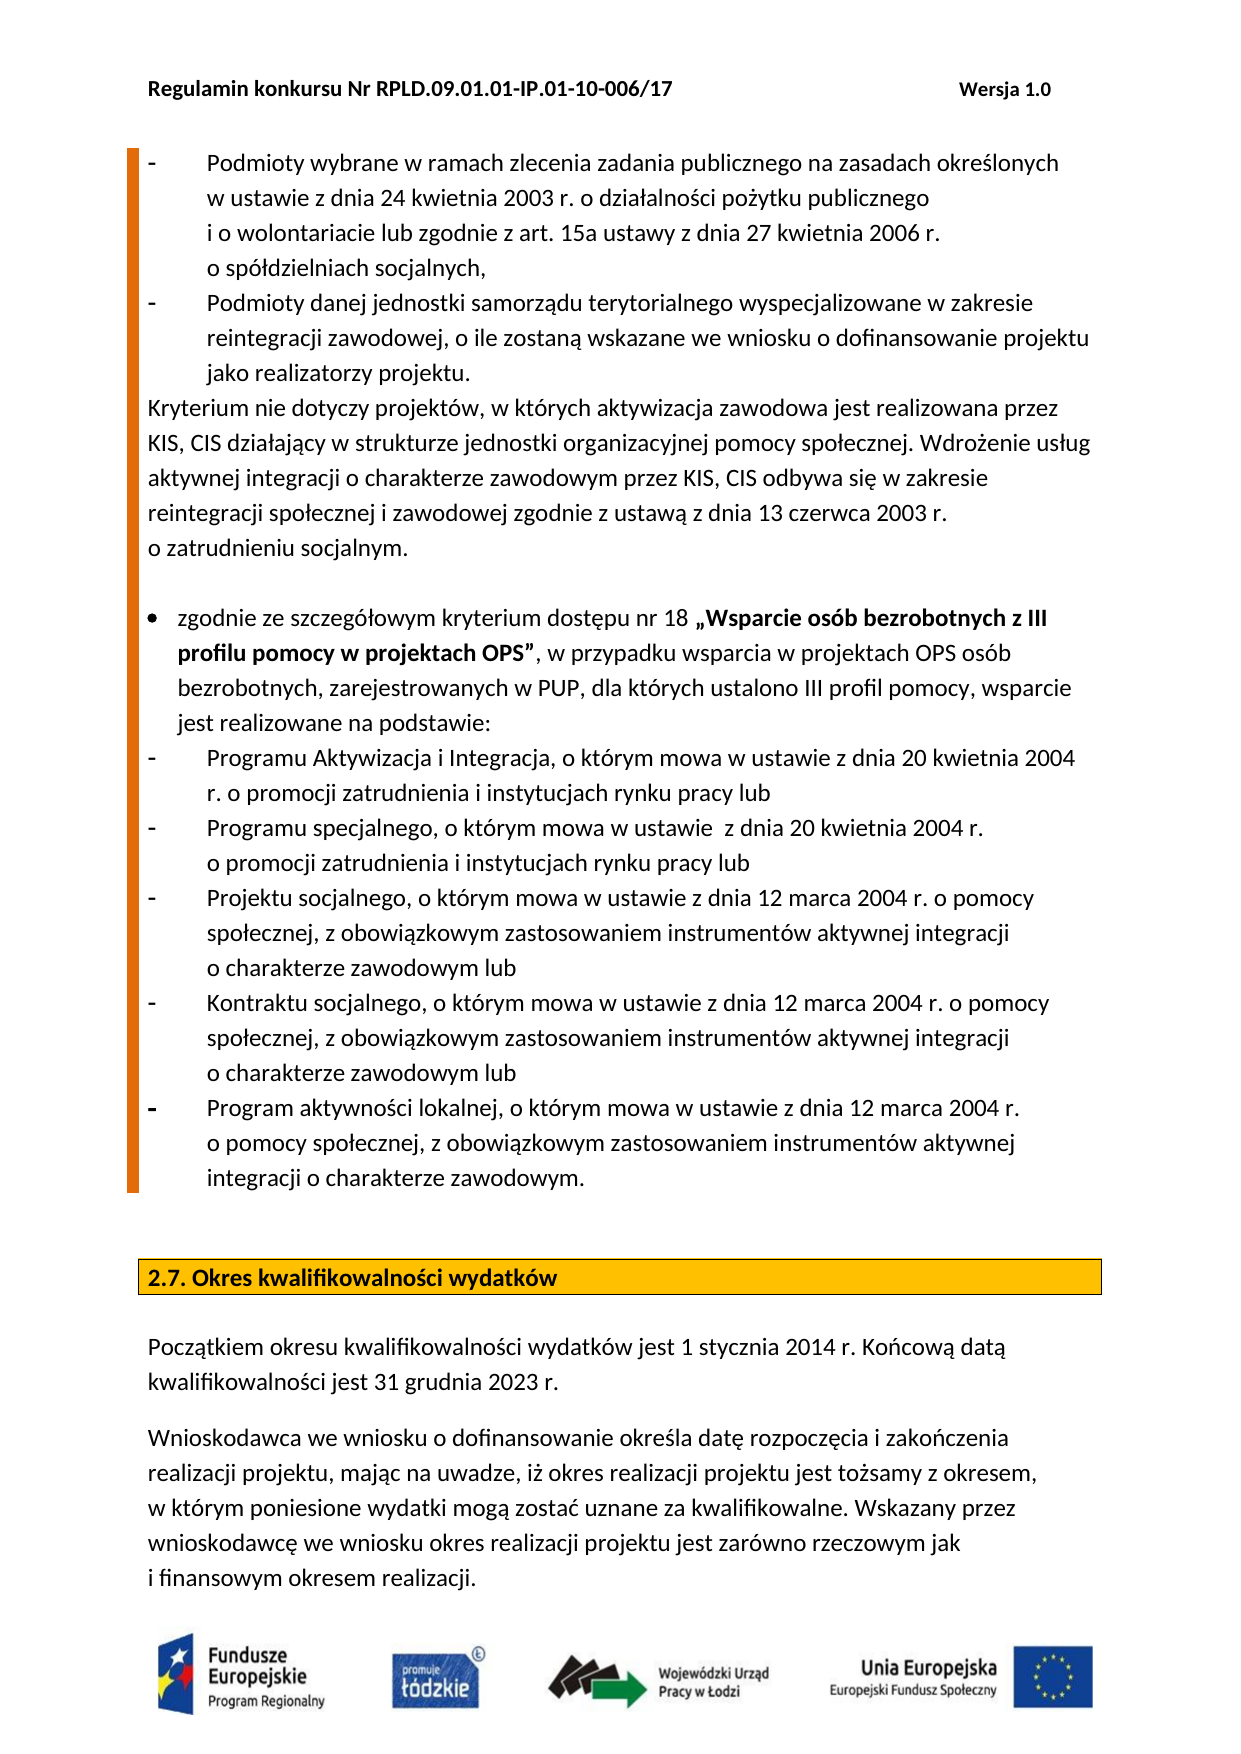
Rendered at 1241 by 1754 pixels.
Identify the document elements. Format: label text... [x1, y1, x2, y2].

list Kontraktu socjalnego, o którym mowa w ustawie z dnia 12 marca 2004 r. o pomocy społecznej, z obowiązkowym zastosowaniem instrumentów aktywnej integracji o charakterze zawodowym lub [139, 988, 1093, 1088]
list Programu specjalnego, o którym mowa w ustawie z dnia 20 kwietnia 2004 r. o promocji zatrudnienia i instytucjach rynku pracy lub [139, 813, 1093, 878]
list Program aktywności lokalnej, o którym mowa w ustawie z dnia 12 marca 2004 r. o pomocy społecznej, z obowiązkowym zastosowaniem instrumentów aktywnej integracji o charakterze zawodowym. [139, 1093, 1093, 1193]
picture [157, 1626, 1093, 1715]
list Podmioty wybrane w ramach zlecenia zadania publicznego na zasadach określonych w ustawie z dnia 24 kwietnia 2003 r. o działalności pożytku publicznego i o wolontariacie lub zgodnie z art. 15a ustawy z dnia 27 kwietnia 2006 r. o spółdzielniach socjalnych, [148, 148, 1093, 283]
list Wnioskodawca we wniosku o dofinansowanie określa datę rozpoczęcia i zakończenia realizacji projektu, mając na uwadze, iż okres realizacji projektu jest tożsamy z okresem, w którym poniesione wydatki mogą zostać uznane za kwalifikowalne. Wskazany przez wnioskodawcę we wniosku okres realizacji projektu jest zarówno rzeczowym jak i finansowym okresem realizacji. [148, 1422, 1093, 1593]
list zgodnie ze szczegółowym kryterium dostępu nr 18 „Wsparcie osób bezrobotnych z III profilu pomocy w projektach OPS”, w przypadku wsparcia w projektach OPS osób bezrobotnych, zarejestrowanych w PUP, dla których ustalono III profil pomocy, wsparcie jest realizowane na podstawie: [139, 603, 1093, 738]
list Okres kwalifikowalności wydatków [139, 1260, 1101, 1294]
list Podmioty danej jednostki samorządu terytorialnego wyspecjalizowane w zakresie reintegracji zawodowej, o ile zostaną wskazane we wniosku o dofinansowanie projektu jako realizatorzy projektu. [139, 288, 1093, 388]
list Projektu socjalnego, o którym mowa w ustawie z dnia 12 marca 2004 r. o pomocy społecznej, z obowiązkowym zastosowaniem instrumentów aktywnej integracji o charakterze zawodowym lub [139, 883, 1093, 983]
text Początkiem okresu kwalifikowalności wydatków jest 1 stycznia 2014 r. Końcową datą kwalifikowalności jest 31 grudnia 2023 r. [148, 1331, 1093, 1397]
list Kryterium nie dotyczy projektów, w których aktywizacja zawodowa jest realizowana przez KIS, CIS działający w strukturze jednostki organizacyjnej pomocy społecznej. Wdrożenie usług aktywnej integracji o charakterze zawodowym przez KIS, CIS odbywa się w zakresie reintegracji społecznej i zawodowej zgodnie z ustawą z dnia 13 czerwca 2003 r. o zatrudnieniu socjalnym. [139, 393, 1093, 563]
list Programu Aktywizacja i Integracja, o którym mowa w ustawie z dnia 20 kwietnia 2004 r. o promocji zatrudnienia i instytucjach rynku pracy lub [139, 743, 1093, 808]
